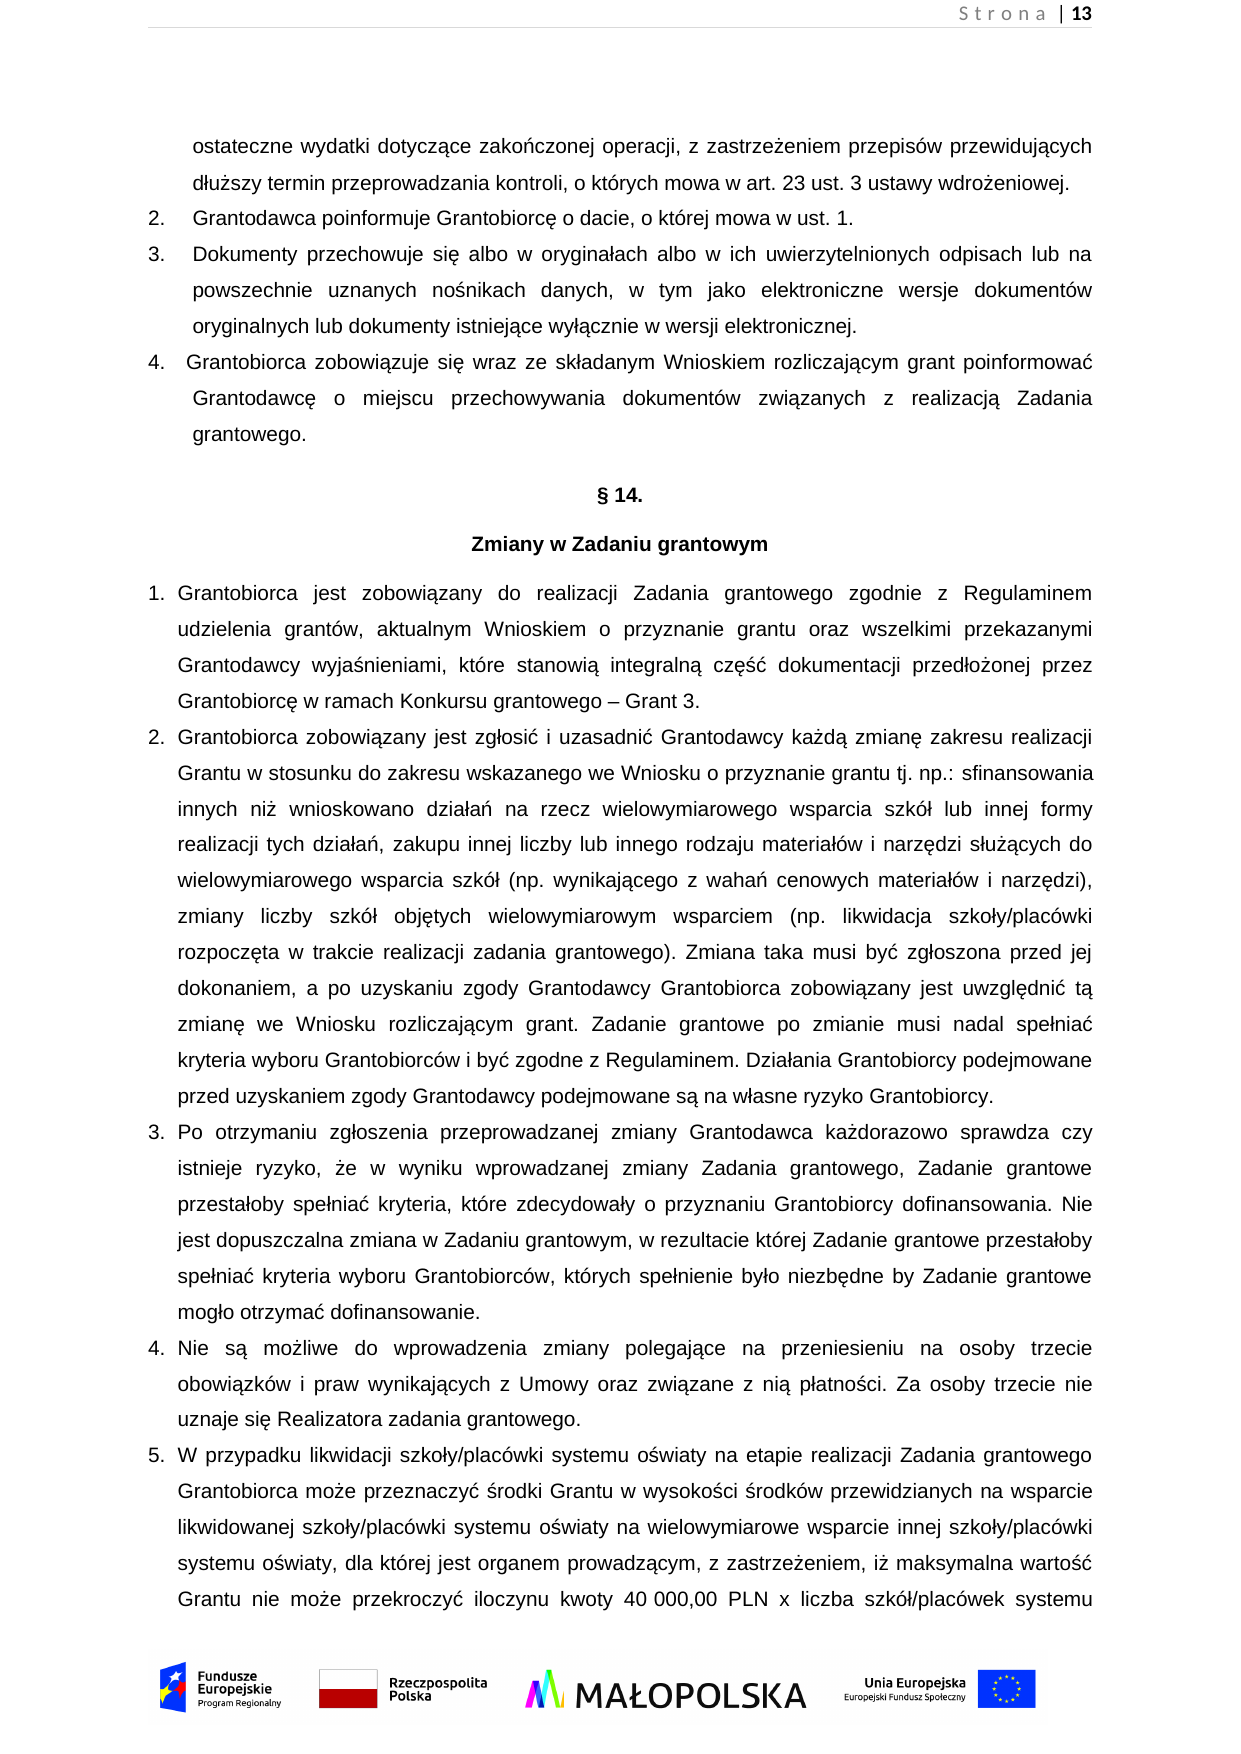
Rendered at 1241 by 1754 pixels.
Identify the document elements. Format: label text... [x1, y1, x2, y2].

picture [147, 1649, 1048, 1725]
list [148, 1443, 1093, 1611]
list Grantobiorca zobowiązany jest zgłosić i uzasadnić Grantodawcy każdą zmianę zakresu realizacji Grantu w stosunku do zakresu wskazanego we Wniosku o przyznanie grantu tj. np.: sfinansowania innych niż wnioskowano działań na rzecz wielowymiarowego wsparcia szkół lub innej formy realizacji tych działań, zakupu innej liczby lub innego rodzaju materiałów i narzędzi służących do wielowymiarowego wsparcia szkół (np. wynikającego z wahań cenowych materiałów i narzędzi), zmiany liczby szkół objętych wielowymiarowym wsparciem (np. likwidacja szkoły/placówki rozpoczęta w trakcie realizacji zadania grantowego). Zmiana taka musi być zgłoszona przed jej dokonaniem, a po uzyskaniu zgody Grantodawcy Grantobiorca zobowiązany jest uwzględnić tą zmianę we Wniosku rozliczającym grant. Zadanie grantowe po zmianie musi nadal spełniać kryteria wyboru Grantobiorców i być zgodne z Regulaminem. Działania Grantobiorcy podejmowane przed uzyskaniem zgody Grantodawcy podejmowane są na własne ryzyko Grantobiorcy. [148, 724, 1093, 1108]
list Grantobiorca jest zobowiązany do realizacji Zadania grantowego zgodnie z Regulaminem udzielenia grantów, aktualnym Wnioskiem o przyznanie grantu oraz wszelkimi przekazanymi Grantodawcy wyjaśnieniami, które stanowią integralną część dokumentacji przedłożonej przez Grantobiorcę w ramach Konkursu grantowego – Grant 3. [148, 581, 1093, 712]
list Grantobiorca zobowiązuje się wraz ze składanym Wnioskiem rozliczającym grant poinformować Grantodawcę o miejscu przechowywania dokumentów związanych z realizacją Zadania grantowego. [148, 350, 1093, 446]
list Nie są możliwe do wprowadzenia zmiany polegające na przeniesieniu na osoby trzecie obowiązków i praw wynikających z Umowy oraz związane z nią płatności. Za osoby trzecie nie uznaje się Realizatora zadania grantowego. [148, 1335, 1093, 1431]
list Dokumenty przechowuje się albo w oryginałach albo w ich uwierzytelnionych odpisach lub na powszechnie uznanych nośnikach danych, w tym jako elektroniczne wersje dokumentów oryginalnych lub dokumenty istniejące wyłącznie w wersji elektronicznej. [148, 242, 1093, 338]
subtitle Zmiany w Zadaniu grantowym [148, 532, 1092, 556]
list Grantodawca poinformuje Grantobiorcę o dacie, o której mowa w ust. 1. [148, 206, 1093, 230]
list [148, 134, 1093, 194]
subtitle § 14. [148, 483, 1092, 507]
list Po otrzymaniu zgłoszenia przeprowadzanej zmiany Grantodawca każdorazowo sprawdza czy istnieje ryzyko, że w wyniku wprowadzanej zmiany Zadania grantowego, Zadanie grantowe przestałoby spełniać kryteria, które zdecydowały o przyznaniu Grantobiorcy dofinansowania. Nie jest dopuszczalna zmiana w Zadaniu grantowym, w rezultacie której Zadanie grantowe przestałoby spełniać kryteria wyboru Grantobiorców, których spełnienie było niezbędne by Zadanie grantowe mogło otrzymać dofinansowanie. [148, 1120, 1093, 1323]
